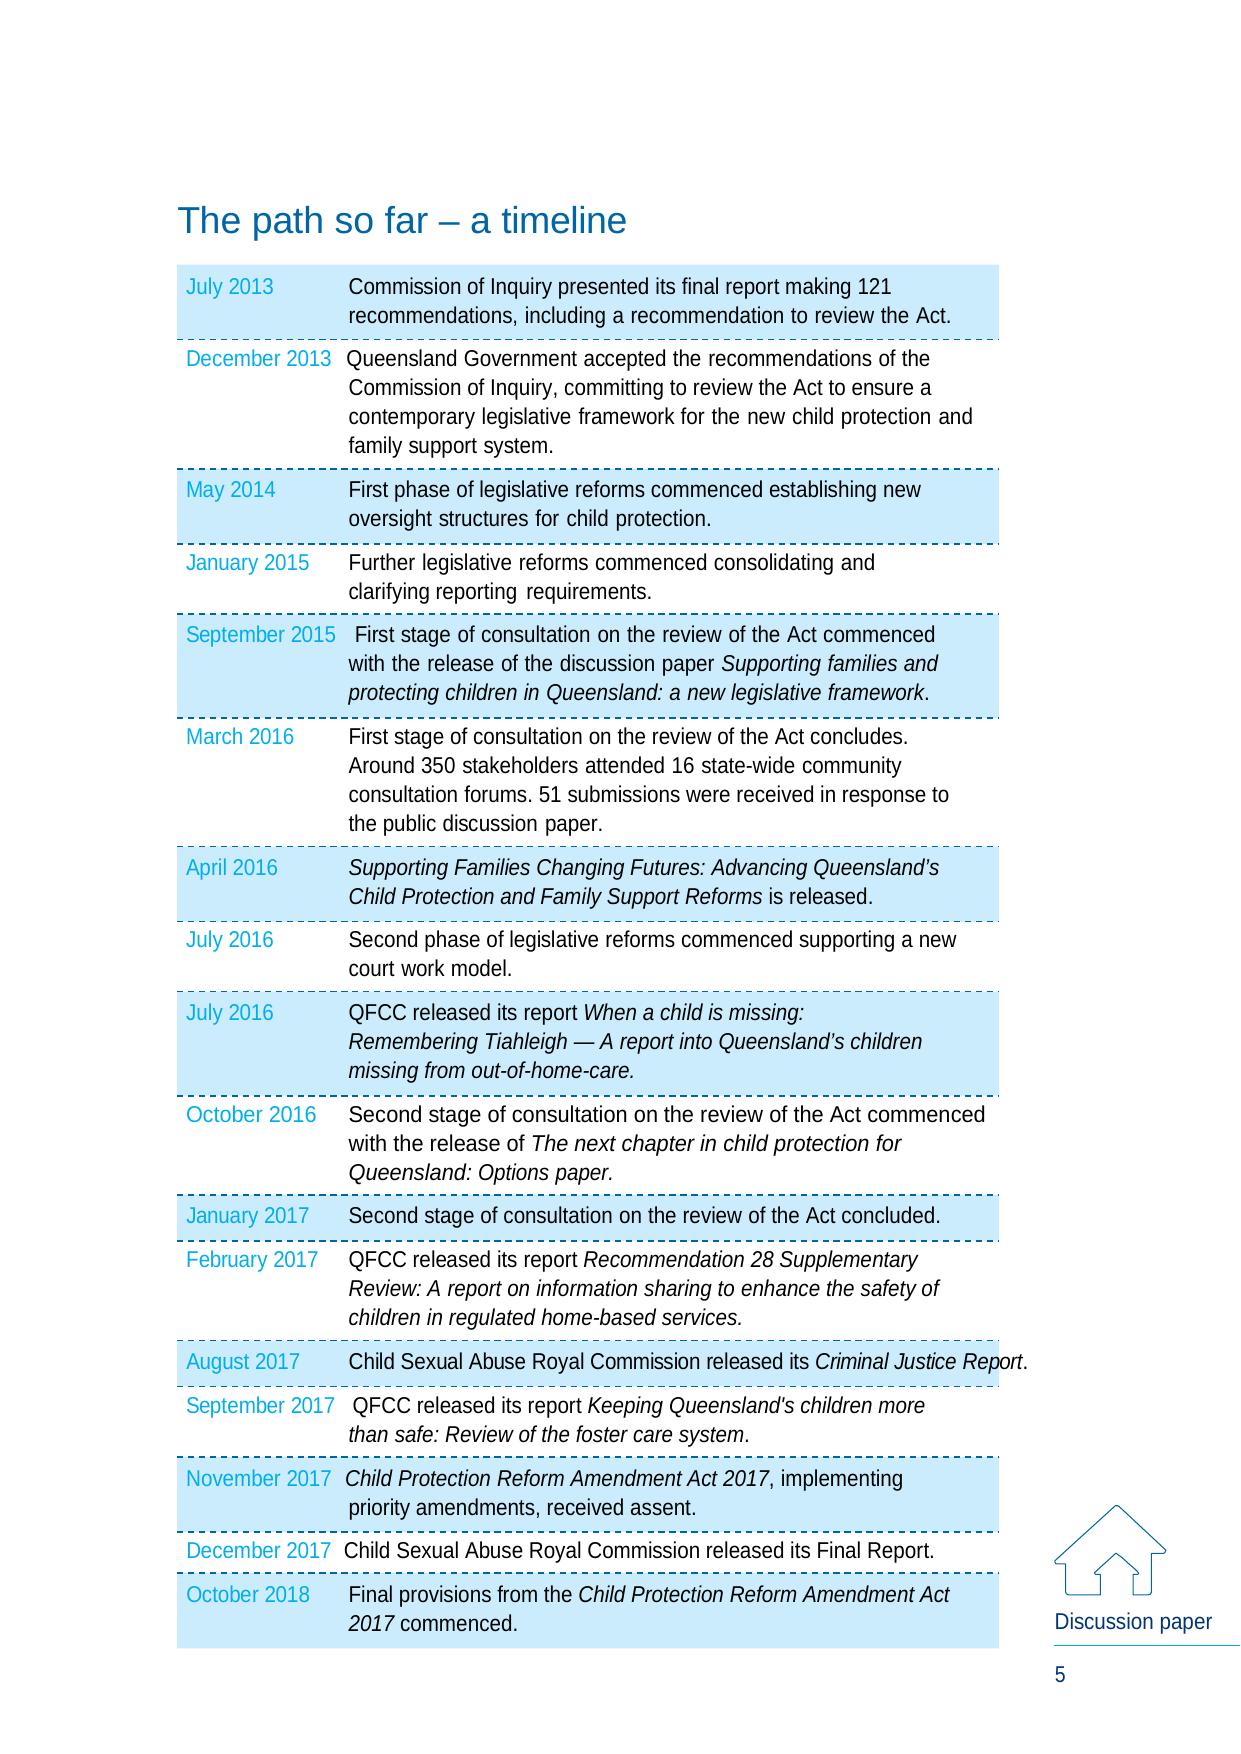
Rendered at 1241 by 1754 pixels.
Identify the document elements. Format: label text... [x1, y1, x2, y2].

text November 2017 Child Protection Reform Amendment Act 2017, implementing priority amendments, received assent. [186, 1464, 970, 1520]
text August 2017 Child Sexual Abuse Royal Commission released its Criminal Justice Report. [186, 1348, 1223, 1374]
text December 2017 Child Sexual Abuse Royal Commission released its Final Report. [186, 1537, 1223, 1563]
text February 2017 QFCC released its report Recommendation 28 Supplementary Review: A report on information sharing to enhance the safety of children in regulated home-based services. [186, 1246, 983, 1331]
text September 2015 First stage of consultation on the review of the Act commenced with the release of the discussion paper Supporting families and protecting children in Queensland: a new legislative framework. [186, 621, 951, 706]
text September 2017 QFCC released its report Keeping Queensland's children more than safe: Review of the foster care system. [186, 1392, 958, 1447]
text 2017 commenced. Discussion paper [348, 1608, 1223, 1637]
text December 2013 Queensland Government accepted the recommendations of the Commission of Inquiry, committing to review the Act to ensure a contemporary legislative framework for the new child protection and family support system. [186, 345, 1020, 458]
text May 2014 First phase of legislative reforms commenced establishing new oversight structures for child protection. [186, 476, 921, 531]
text July 2016 QFCC released its report When a child is missing: Remembering Tiahleigh — A report into Queensland’s children missing from out-of-home-care. [186, 999, 928, 1083]
text January 2015 Further legislative reforms commenced consolidating and clarifying reporting requirements. [186, 549, 962, 604]
text October 2016 Second stage of consultation on the review of the Act commenced with the release of The next chapter in child protection for Queensland: Options paper. [186, 1101, 994, 1185]
subtitle The path so far – a timeline [177, 198, 1223, 241]
text July 2013 Commission of Inquiry presented its final report making 121 recommendations, including a recommendation to review the Act. [186, 273, 952, 328]
text October 2018 Final provisions from the Child Protection Reform Amendment Act [186, 1581, 1223, 1607]
text July 2016 Second phase of legislative reforms commenced supporting a new court work model. [186, 926, 956, 982]
text March 2016 First stage of consultation on the review of the Act concludes. Around 350 stakeholders attended 16 state-wide community consultation forums. 51 submissions were received in response to the public discussion paper. [186, 723, 981, 836]
text April 2016 Supporting Families Changing Futures: Advancing Queensland’s Child Protection and Family Support Reforms is released. [186, 854, 989, 909]
text January 2017 Second stage of consultation on the review of the Act concluded. [186, 1202, 1223, 1229]
